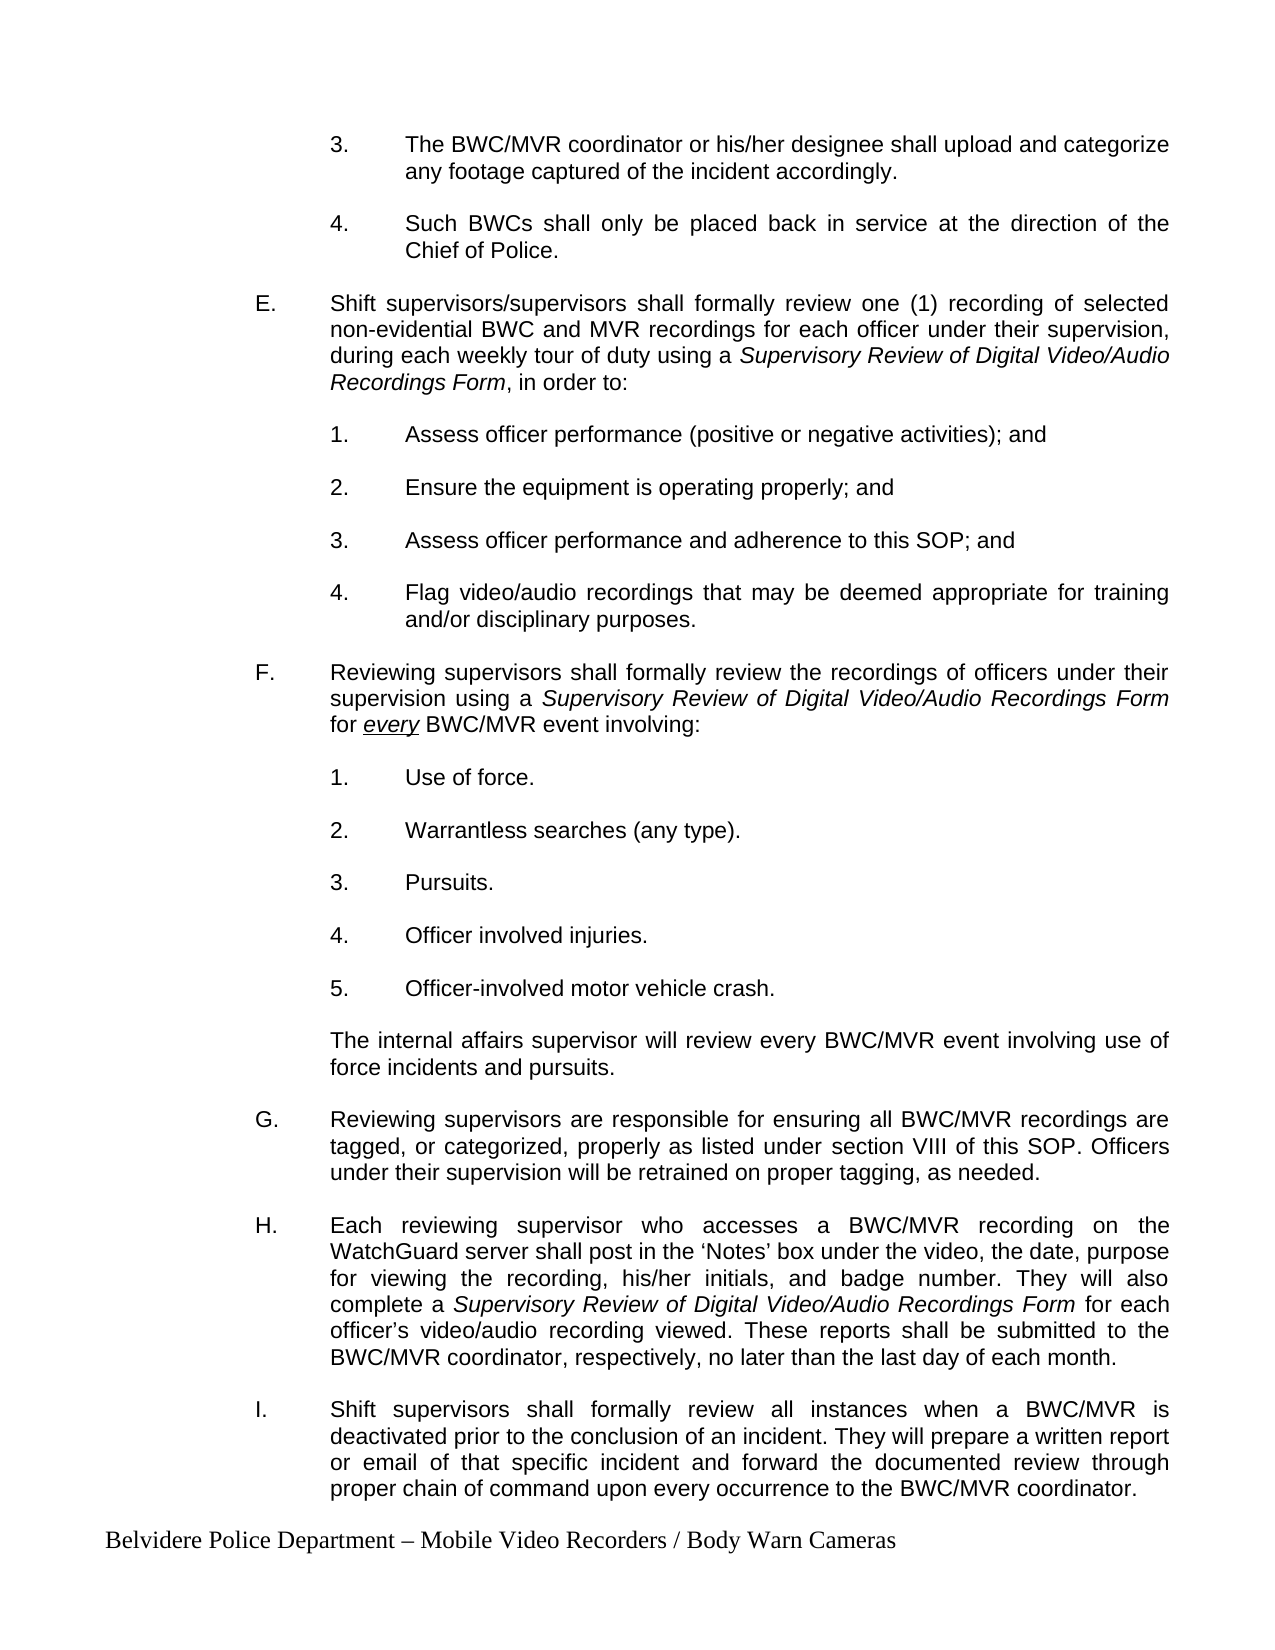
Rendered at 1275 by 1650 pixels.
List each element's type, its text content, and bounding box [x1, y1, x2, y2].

text The internal affairs supervisor will review every BWC/MVR event involving use of force incidents and pursuits. [330, 1027, 1170, 1080]
list Ensure the equipment is operating properly; and [330, 474, 1170, 500]
list Shift supervisors/supervisors shall formally review one (1) recording of selected non-evidential BWC and MVR recordings for each officer under their supervision, during each weekly tour of duty using a Supervisory Review of Digital Video/Audio Recordings Form, in order to: [255, 289, 1170, 395]
list Shift supervisors shall formally review all instances when a BWC/MVR is deactivated prior to the conclusion of an incident. They will prepare a written report or email of that specific incident and forward the documented review through proper chain of command upon every occurrence to the BWC/MVR coordinator. [255, 1396, 1170, 1502]
list Assess officer performance (positive or negative activities); and [330, 421, 1170, 448]
list Such BWCs shall only be placed back in service at the direction of the Chief of Police. [330, 210, 1170, 263]
list Use of force. [330, 764, 1170, 790]
list Warrantless searches (any type). [330, 817, 1170, 843]
list Officer involved injuries. [330, 922, 1170, 948]
list Flag video/audio recordings that may be deemed appropriate for training and/or disciplinary purposes. [330, 579, 1170, 632]
list Officer-involved motor vehicle crash. [330, 975, 1170, 1001]
list Reviewing supervisors shall formally review the recordings of officers under their supervision using a Supervisory Review of Digital Video/Audio Recordings Form for every BWC/MVR event involving: [255, 658, 1170, 737]
list Pursuits. [330, 869, 1170, 896]
list The BWC/MVR coordinator or his/her designee shall upload and categorize any footage captured of the incident accordingly. [330, 131, 1170, 184]
list Assess officer performance and adherence to this SOP; and [330, 527, 1170, 553]
list Each reviewing supervisor who accesses a BWC/MVR recording on the WatchGuard server shall post in the ‘Notes’ box under the video, the date, purpose for viewing the recording, his/her initials, and badge number. They will also complete a Supervisory Review of Digital Video/Audio Recordings Form for each officer’s video/audio recording viewed. These reports shall be submitted to the BWC/MVR coordinator, respectively, no later than the last day of each month. [255, 1212, 1170, 1370]
list Reviewing supervisors are responsible for ensuring all BWC/MVR recordings are tagged, or categorized, properly as listed under section VIII of this SOP. Officers under their supervision will be retrained on proper tagging, as needed. [255, 1106, 1170, 1186]
